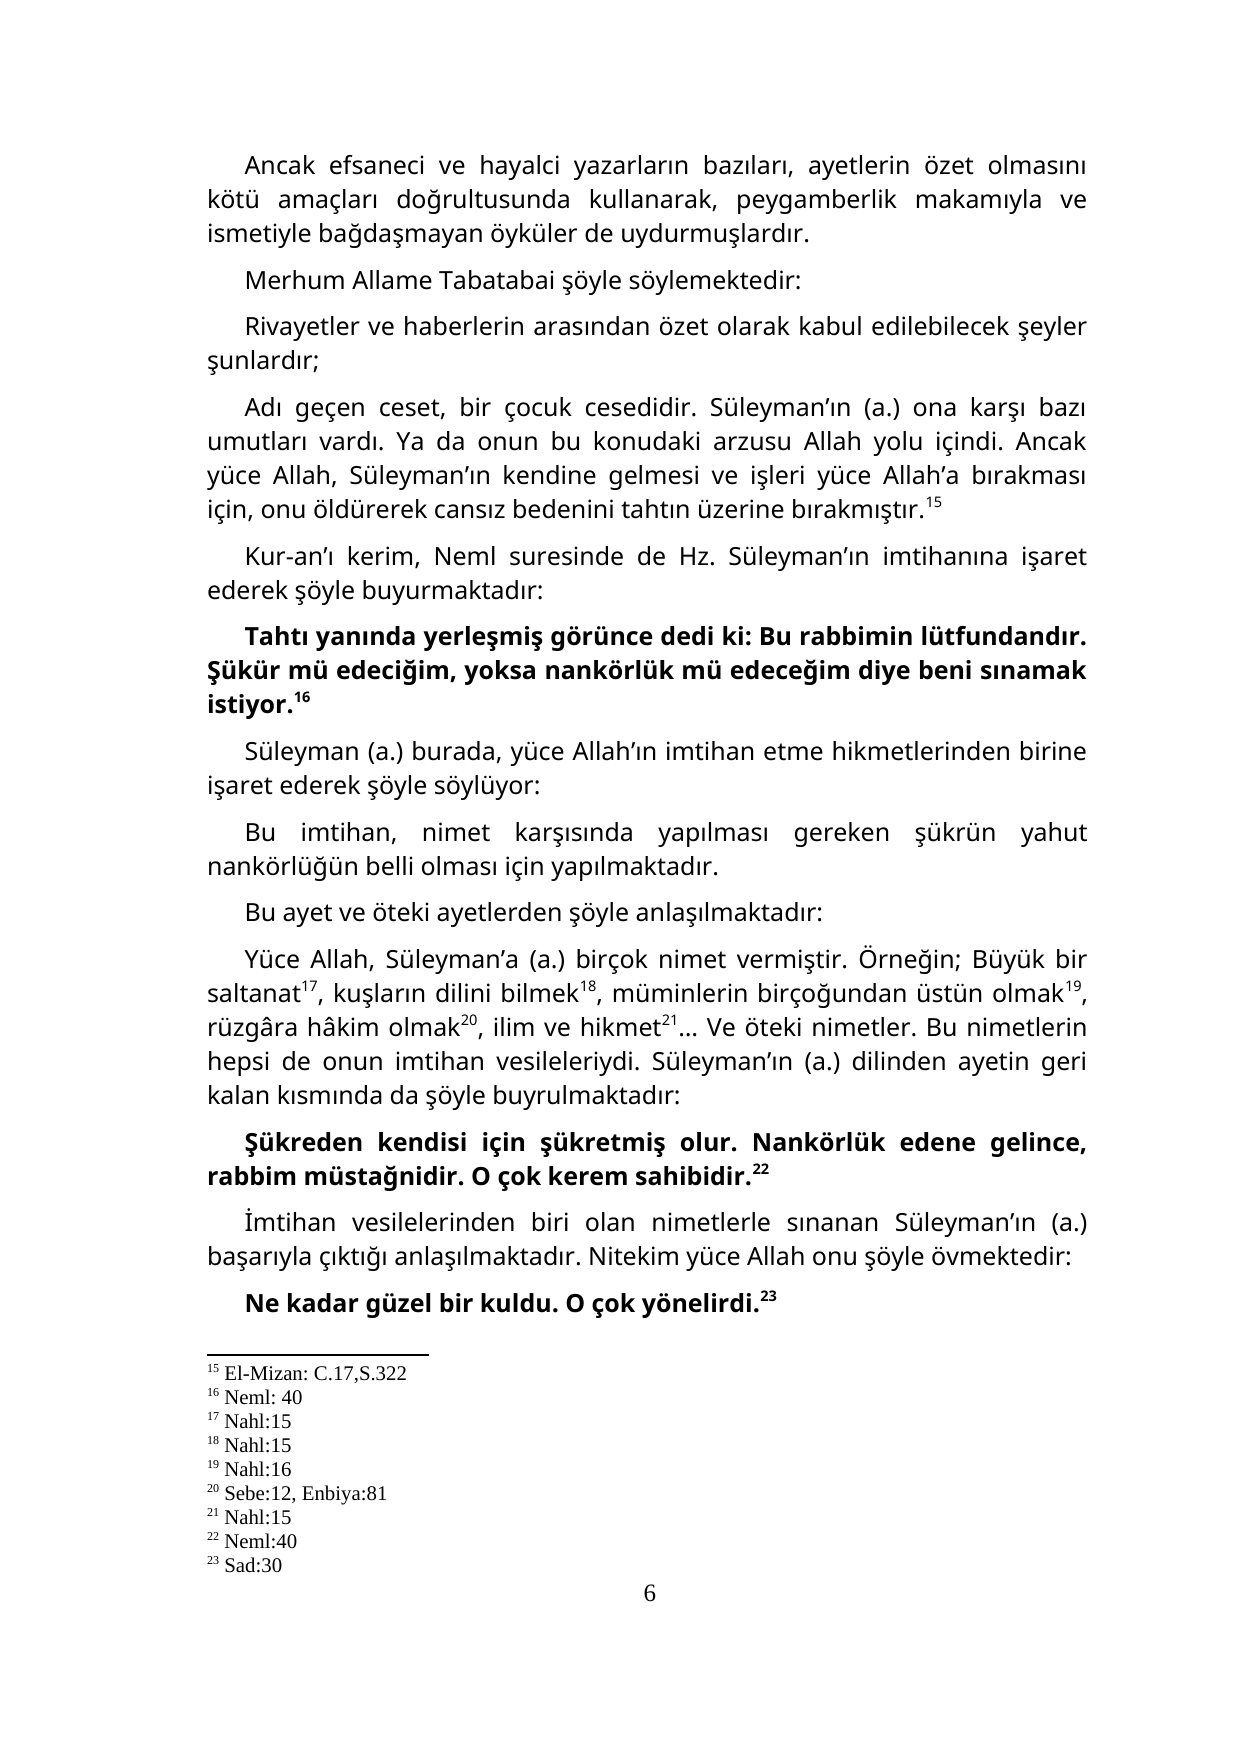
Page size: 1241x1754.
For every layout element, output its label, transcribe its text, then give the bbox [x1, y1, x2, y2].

text Tahtı yanında yerleşmiş görünce dedi ki: Bu rabbimin lütfundandır. Şükür mü edeciğim, yoksa nankörlük mü edeceğim diye beni sınamak istiyor. [207, 619, 1088, 721]
text Bu ayet ve öteki ayetlerden şöyle anlaşılmaktadır: [207, 895, 1088, 929]
text Şükreden kendisi için şükretmiş olur. Nankörlük edene gelince, rabbim müstağnidir. O çok kerem sahibidir. [207, 1124, 1088, 1192]
text İmtihan vesilelerinden biri olan nimetlerle sınanan Süleyman’ın (a.) başarıyla çıktığı anlaşılmaktadır. Nitekim yüce Allah onu şöyle övmektedir: [207, 1205, 1088, 1273]
text Yüce Allah, Süleyman’a (a.) birçok nimet vermiştir. Örneğin; Büyük bir saltanat, kuşların dilini bilmek, müminlerin birçoğundan üstün olmak, rüzgâra hâkim olmak, ilim ve hikmet… Ve öteki nimetler. Bu nimetlerin hepsi de onun imtihan vesileleriydi. Süleyman’ın (a.) dilinden ayetin geri kalan kısmında da şöyle buyrulmaktadır: [207, 941, 1088, 1112]
text Merhum Allame Tabatabai şöyle söylemektedir: [207, 262, 1088, 296]
text Kur-an’ı kerim, Neml suresinde de Hz. Süleyman’ın imtihanına işaret ederek şöyle buyurmaktadır: [207, 538, 1088, 606]
text Rivayetler ve haberlerin arasından özet olarak kabul edilebilecek şeyler şunlardır; [207, 309, 1088, 377]
text Adı geçen ceset, bir çocuk cesedidir. Süleyman’ın (a.) ona karşı bazı umutları vardı. Ya da onun bu konudaki arzusu Allah yolu içindi. Ancak yüce Allah, Süleyman’ın kendine gelmesi ve işleri yüce Allah’a bırakması için, onu öldürerek cansız bedenini tahtın üzerine bırakmıştır. [207, 389, 1088, 526]
text Ne kadar güzel bir kuldu. O çok yönelirdi. [207, 1286, 1088, 1319]
text Süleyman (a.) burada, yüce Allah’ın imtihan etme hikmetlerinden birine işaret ederek şöyle söylüyor: [207, 734, 1088, 802]
text Ancak efsaneci ve hayalci yazarların bazıları, ayetlerin özet olmasını kötü amaçları doğrultusunda kullanarak, peygamberlik makamıyla ve ismetiyle bağdaşmayan öyküler de uydurmuşlardır. [207, 148, 1088, 250]
text Bu imtihan, nimet karşısında yapılması gereken şükrün yahut nankörlüğün belli olması için yapılmaktadır. [207, 814, 1088, 882]
